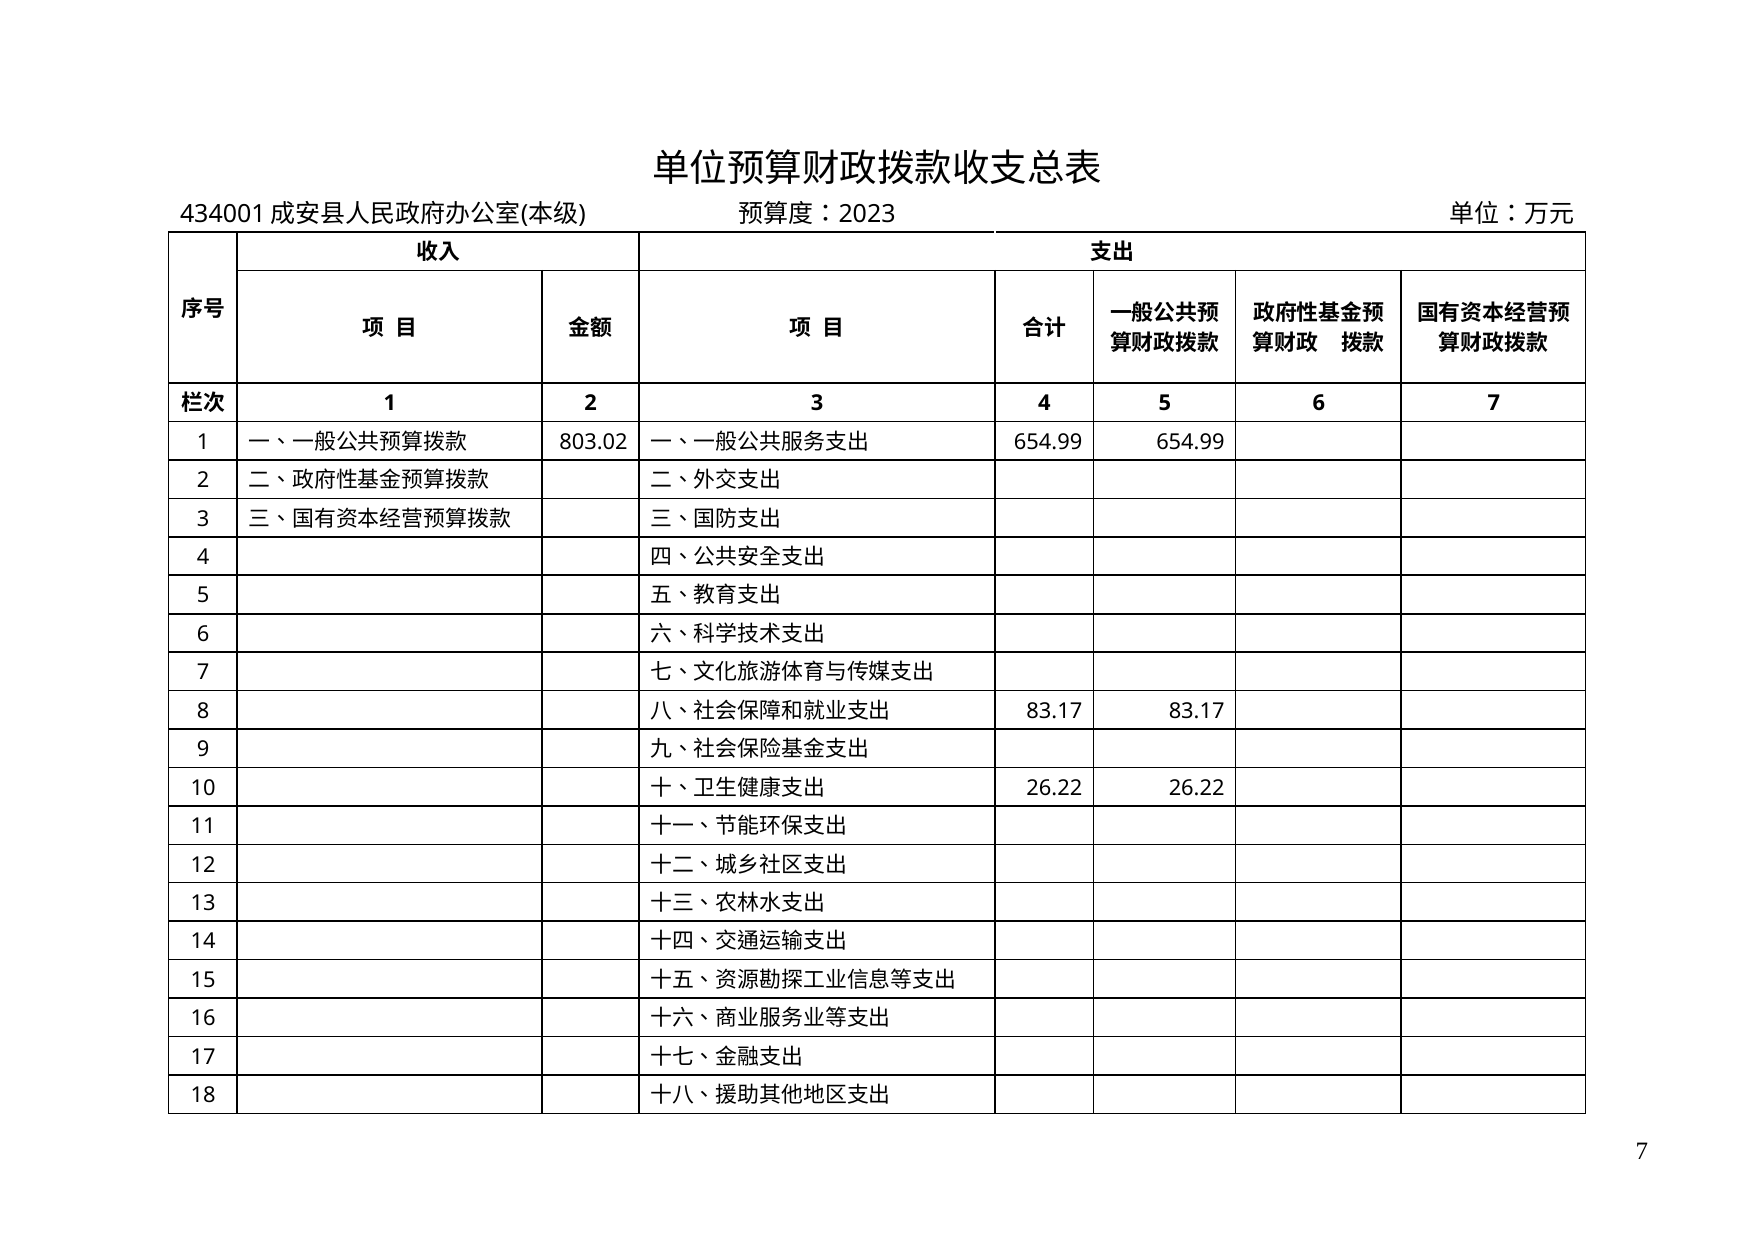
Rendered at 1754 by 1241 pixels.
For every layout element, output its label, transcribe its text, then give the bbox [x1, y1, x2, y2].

table_cell [1402, 960, 1585, 997]
table_cell [238, 730, 541, 767]
table_cell [1402, 461, 1585, 497]
table_cell [543, 499, 638, 536]
table_cell [1094, 461, 1235, 497]
table_cell [996, 1037, 1093, 1074]
table_cell [996, 883, 1093, 920]
table_cell [543, 960, 638, 997]
table_cell 7 [169, 653, 236, 690]
table_cell 二、政府性基金预算拨款 [238, 461, 541, 497]
table_cell 803.02 [543, 422, 638, 459]
table_cell [543, 730, 638, 767]
table_cell [543, 691, 638, 728]
table_cell 六、科学技术支出 [640, 615, 994, 651]
table_cell [996, 922, 1093, 959]
table_cell [1094, 960, 1235, 997]
table_cell 14 [169, 922, 236, 959]
table_cell 10 [169, 768, 236, 805]
table_cell [1402, 1076, 1585, 1112]
table_cell [1402, 730, 1585, 767]
table_cell 一般公共预算财政拨款 [1094, 271, 1235, 382]
table_cell [1402, 922, 1585, 959]
table_cell 16 [169, 999, 236, 1036]
table_cell [996, 576, 1093, 613]
table_cell 83.17 [996, 691, 1093, 728]
table_cell [543, 999, 638, 1036]
table_cell [996, 807, 1093, 843]
table_cell 十五、资源勘探工业信息等支出 [640, 960, 994, 997]
table_cell [238, 576, 541, 613]
table_cell [238, 768, 541, 805]
table_cell [1402, 691, 1585, 728]
table_cell 项 目 [640, 271, 994, 382]
table_cell [543, 883, 638, 920]
table_cell 四、公共安全支出 [640, 538, 994, 574]
table_cell [1402, 807, 1585, 843]
table_cell [996, 960, 1093, 997]
table_cell 五、教育支出 [640, 576, 994, 613]
table_cell [1094, 922, 1235, 959]
table_cell [1402, 1037, 1585, 1074]
table_cell [238, 999, 541, 1036]
table_cell [1094, 576, 1235, 613]
table_cell 6 [1236, 384, 1400, 421]
table_cell [238, 1037, 541, 1074]
table_cell [1094, 1076, 1235, 1112]
table_cell [996, 999, 1093, 1036]
table_cell [1236, 576, 1400, 613]
table_cell [1402, 845, 1585, 882]
table_cell 4 [996, 384, 1093, 421]
table_cell [1094, 845, 1235, 882]
table_cell [996, 499, 1093, 536]
table_cell 4 [169, 538, 236, 574]
table_cell [1402, 615, 1585, 651]
table_cell [1236, 768, 1400, 805]
table_header 434001成安县人民政府办公室(本级) [169, 195, 638, 231]
table_cell 收入 [238, 233, 638, 270]
table_cell 政府性基金预算财政 拨款 [1236, 271, 1400, 382]
table_cell 一、一般公共预算拨款 [238, 422, 541, 459]
table_cell [1094, 538, 1235, 574]
table_cell 金额 [543, 271, 638, 382]
table_cell 二、外交支出 [640, 461, 994, 497]
table_cell 十七、金融支出 [640, 1037, 994, 1074]
table_cell [543, 1076, 638, 1112]
table_cell 9 [169, 730, 236, 767]
table_cell [238, 883, 541, 920]
text 单位预算财政拨款收支总表 [106, 142, 1648, 193]
table_cell 17 [169, 1037, 236, 1074]
table_cell [1236, 807, 1400, 843]
table_cell 5 [169, 576, 236, 613]
table_cell 十四、交通运输支出 [640, 922, 994, 959]
table_cell 26.22 [1094, 768, 1235, 805]
table_cell [1236, 461, 1400, 497]
table_cell [238, 615, 541, 651]
table_cell [996, 1076, 1093, 1112]
table_cell 九、社会保险基金支出 [640, 730, 994, 767]
table_cell 654.99 [1094, 422, 1235, 459]
table_cell 合计 [996, 271, 1093, 382]
table_cell [1236, 1076, 1400, 1112]
table_cell [543, 1037, 638, 1074]
table_cell [996, 730, 1093, 767]
table_cell 1 [238, 384, 541, 421]
table_cell [1094, 615, 1235, 651]
table_cell [996, 461, 1093, 497]
table_cell 26.22 [996, 768, 1093, 805]
table_cell [1094, 883, 1235, 920]
table_cell [543, 538, 638, 574]
table_cell [1402, 883, 1585, 920]
table_header 预算度：2023 [640, 195, 994, 231]
table_cell [238, 845, 541, 882]
table_cell 2 [543, 384, 638, 421]
table_cell [996, 653, 1093, 690]
table_cell 十、卫生健康支出 [640, 768, 994, 805]
table_cell [1236, 960, 1400, 997]
table_cell 13 [169, 883, 236, 920]
table_cell 7 [1402, 384, 1585, 421]
table_cell 十六、商业服务业等支出 [640, 999, 994, 1036]
table_cell 十一、节能环保支出 [640, 807, 994, 843]
table_cell [1402, 576, 1585, 613]
table_cell 15 [169, 960, 236, 997]
table_cell [1402, 538, 1585, 574]
table_cell [543, 807, 638, 843]
table_cell [238, 691, 541, 728]
table_cell [543, 922, 638, 959]
table_cell 654.99 [996, 422, 1093, 459]
table_cell 83.17 [1094, 691, 1235, 728]
table_cell [1236, 538, 1400, 574]
table_cell [543, 653, 638, 690]
table_cell [1094, 999, 1235, 1036]
table_cell 11 [169, 807, 236, 843]
table_cell 3 [169, 499, 236, 536]
table_cell [1236, 730, 1400, 767]
table_cell [1402, 768, 1585, 805]
table_cell [1236, 499, 1400, 536]
table_cell 序号 [169, 233, 236, 382]
table_cell [543, 845, 638, 882]
table_cell [1236, 922, 1400, 959]
table_cell [996, 538, 1093, 574]
table_cell [543, 768, 638, 805]
table_cell 1 [169, 422, 236, 459]
table_cell 支出 [640, 233, 1585, 270]
table_cell [1402, 499, 1585, 536]
table_cell 十八、援助其他地区支出 [640, 1076, 994, 1112]
table_cell 十二、城乡社区支出 [640, 845, 994, 882]
table_cell 5 [1094, 384, 1235, 421]
table_cell 八、社会保障和就业支出 [640, 691, 994, 728]
table_cell [996, 845, 1093, 882]
table_cell [1236, 1037, 1400, 1074]
table_cell [1236, 422, 1400, 459]
table_cell [1094, 1037, 1235, 1074]
table_cell [1402, 999, 1585, 1036]
table_cell 6 [169, 615, 236, 651]
table_cell [543, 461, 638, 497]
table_cell [996, 615, 1093, 651]
table_cell [1236, 653, 1400, 690]
table_cell [1402, 422, 1585, 459]
table_cell [1236, 883, 1400, 920]
table_cell 国有资本经营预算财政拨款 [1402, 271, 1585, 382]
table_cell [1236, 615, 1400, 651]
table_cell 8 [169, 691, 236, 728]
table_cell 2 [169, 461, 236, 497]
table_cell [543, 615, 638, 651]
table_cell 三、国有资本经营预算拨款 [238, 499, 541, 536]
table_cell [238, 1076, 541, 1112]
table_cell 一、一般公共服务支出 [640, 422, 994, 459]
table_cell [1094, 499, 1235, 536]
table_cell 三、国防支出 [640, 499, 994, 536]
table_cell [1094, 653, 1235, 690]
table_cell 项 目 [238, 271, 541, 382]
table_cell [238, 960, 541, 997]
table_cell [1236, 845, 1400, 882]
table_cell [1236, 691, 1400, 728]
table_cell 七、文化旅游体育与传媒支出 [640, 653, 994, 690]
table_cell [1094, 807, 1235, 843]
table_cell [1094, 730, 1235, 767]
table_cell 18 [169, 1076, 236, 1112]
table_cell [1236, 999, 1400, 1036]
table_header 单位：万元 [996, 195, 1585, 231]
table_cell 12 [169, 845, 236, 882]
table_cell 十三、农林水支出 [640, 883, 994, 920]
table_cell [238, 653, 541, 690]
table_cell [543, 576, 638, 613]
table_cell [238, 538, 541, 574]
table_cell 3 [640, 384, 994, 421]
table_cell 栏次 [169, 384, 236, 421]
table_cell [1402, 653, 1585, 690]
table_cell [238, 807, 541, 843]
table_cell [238, 922, 541, 959]
